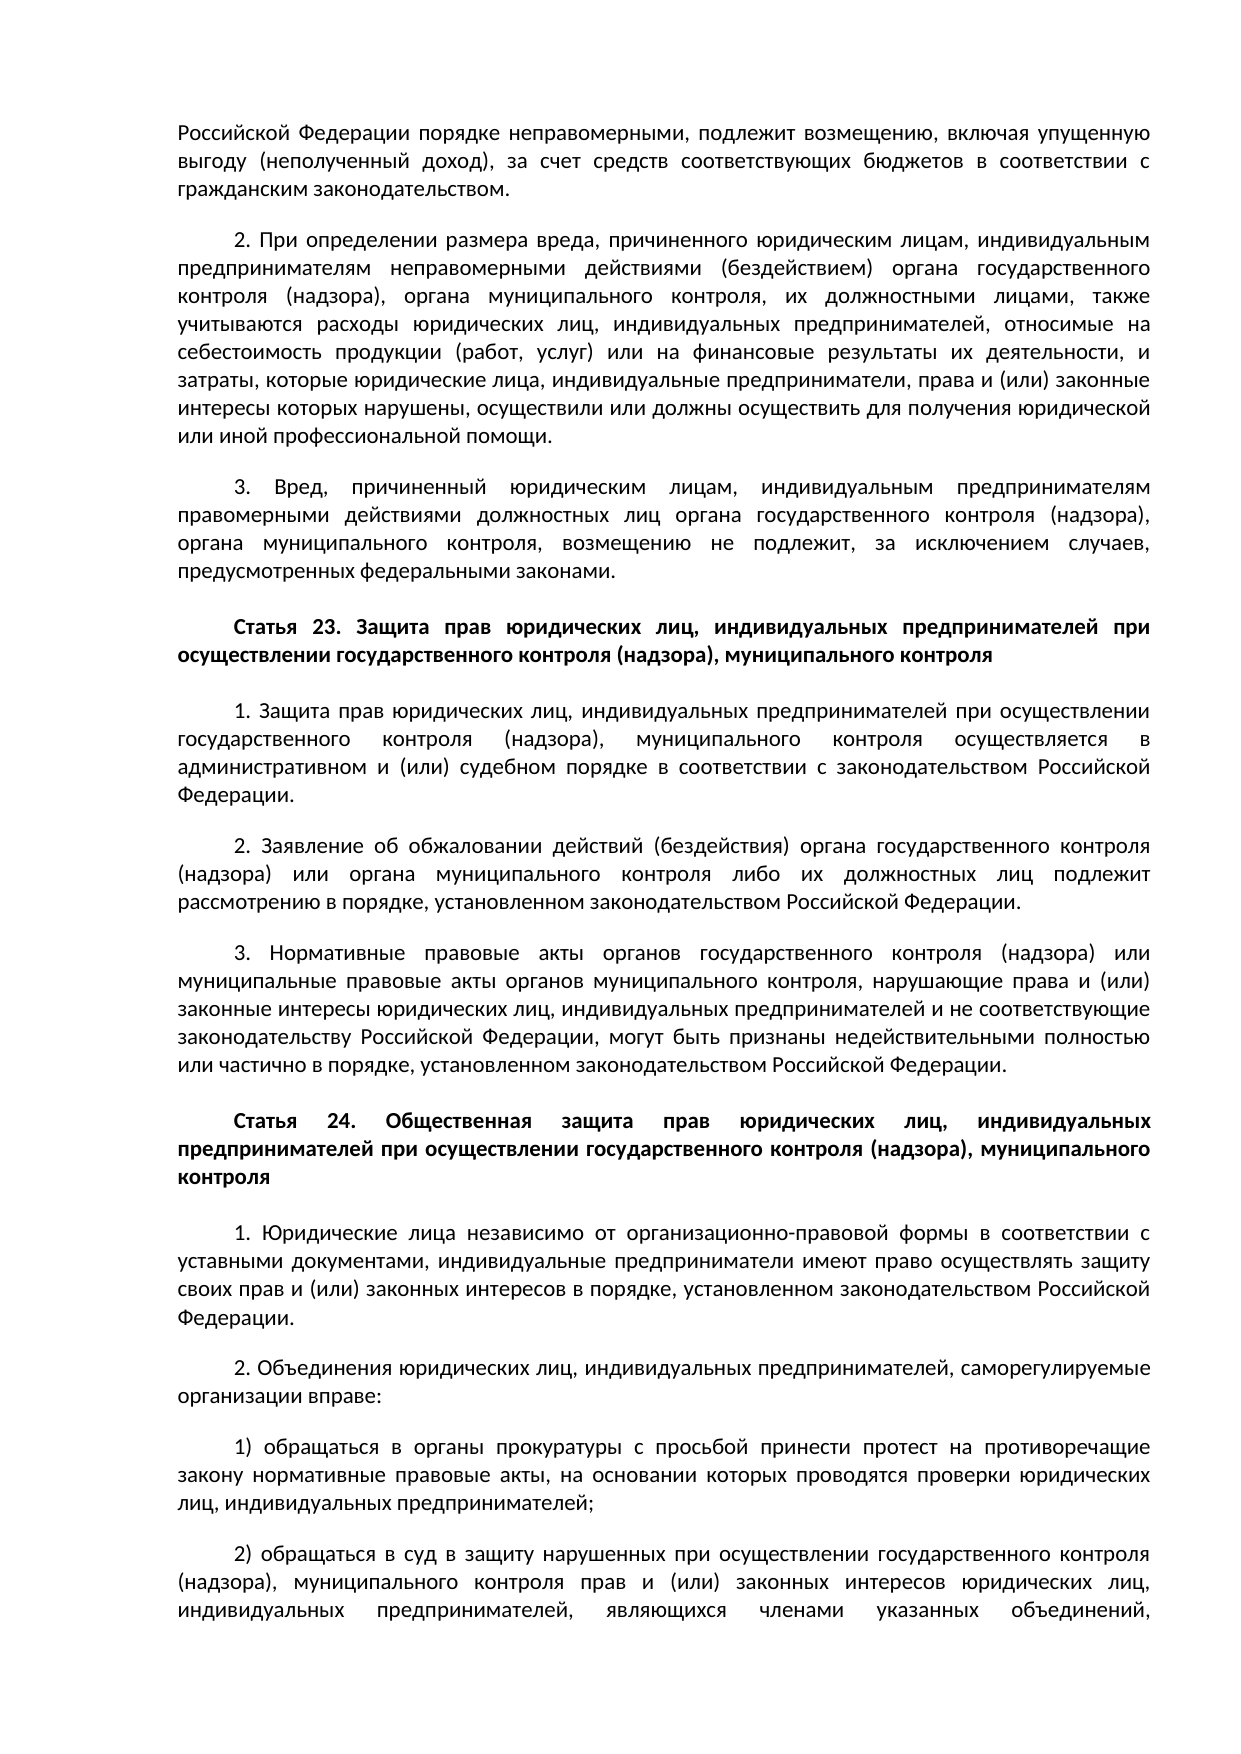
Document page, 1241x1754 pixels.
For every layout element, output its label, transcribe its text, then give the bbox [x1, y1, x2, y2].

title Статья 23. Защита прав юридических лиц, индивидуальных предпринимателей при осуществлении государственного контроля (надзора), муниципального контроля [177, 612, 1152, 668]
text 3. Вред, причиненный юридическим лицам, индивидуальным предпринимателям правомерными действиями должностных лиц органа государственного контроля (надзора), органа муниципального контроля, возмещению не подлежит, за исключением случаев, предусмотренных федеральными законами. [177, 472, 1152, 584]
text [177, 118, 1152, 202]
title Статья 24. Общественная защита прав юридических лиц, индивидуальных предпринимателей при осуществлении государственного контроля (надзора), муниципального контроля [177, 1106, 1152, 1191]
text 2. Заявление об обжаловании действий (бездействия) органа государственного контроля (надзора) или органа муниципального контроля либо их должностных лиц подлежит рассмотрению в порядке, установленном законодательством Российской Федерации. [177, 831, 1152, 915]
text 2. При определении размера вреда, причиненного юридическим лицам, индивидуальным предпринимателям неправомерными действиями (бездействием) органа государственного контроля (надзора), органа муниципального контроля, их должностными лицами, также учитываются расходы юридических лиц, индивидуальных предпринимателей, относимые на себестоимость продукции (работ, услуг) или на финансовые результаты их деятельности, и затраты, которые юридические лица, индивидуальные предприниматели, права и (или) законные интересы которых нарушены, осуществили или должны осуществить для получения юридической или иной профессиональной помощи. [177, 225, 1152, 449]
text 1. Юридические лица независимо от организационно-правовой формы в соответствии с уставными документами, индивидуальные предприниматели имеют право осуществлять защиту своих прав и (или) законных интересов в порядке, установленном законодательством Российской Федерации. [177, 1218, 1152, 1331]
text 1. Защита прав юридических лиц, индивидуальных предпринимателей при осуществлении государственного контроля (надзора), муниципального контроля осуществляется в административном и (или) судебном порядке в соответствии с законодательством Российской Федерации. [177, 696, 1152, 808]
text 3. Нормативные правовые акты органов государственного контроля (надзора) или муниципальные правовые акты органов муниципального контроля, нарушающие права и (или) законные интересы юридических лиц, индивидуальных предпринимателей и не соответствующие законодательству Российской Федерации, могут быть признаны недействительными полностью или частично в порядке, установленном законодательством Российской Федерации. [177, 938, 1152, 1078]
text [177, 1539, 1152, 1623]
text 1) обращаться в органы прокуратуры с просьбой принести протест на противоречащие закону нормативные правовые акты, на основании которых проводятся проверки юридических лиц, индивидуальных предпринимателей; [177, 1432, 1152, 1517]
text 2. Объединения юридических лиц, индивидуальных предпринимателей, саморегулируемые организации вправе: [177, 1353, 1152, 1409]
